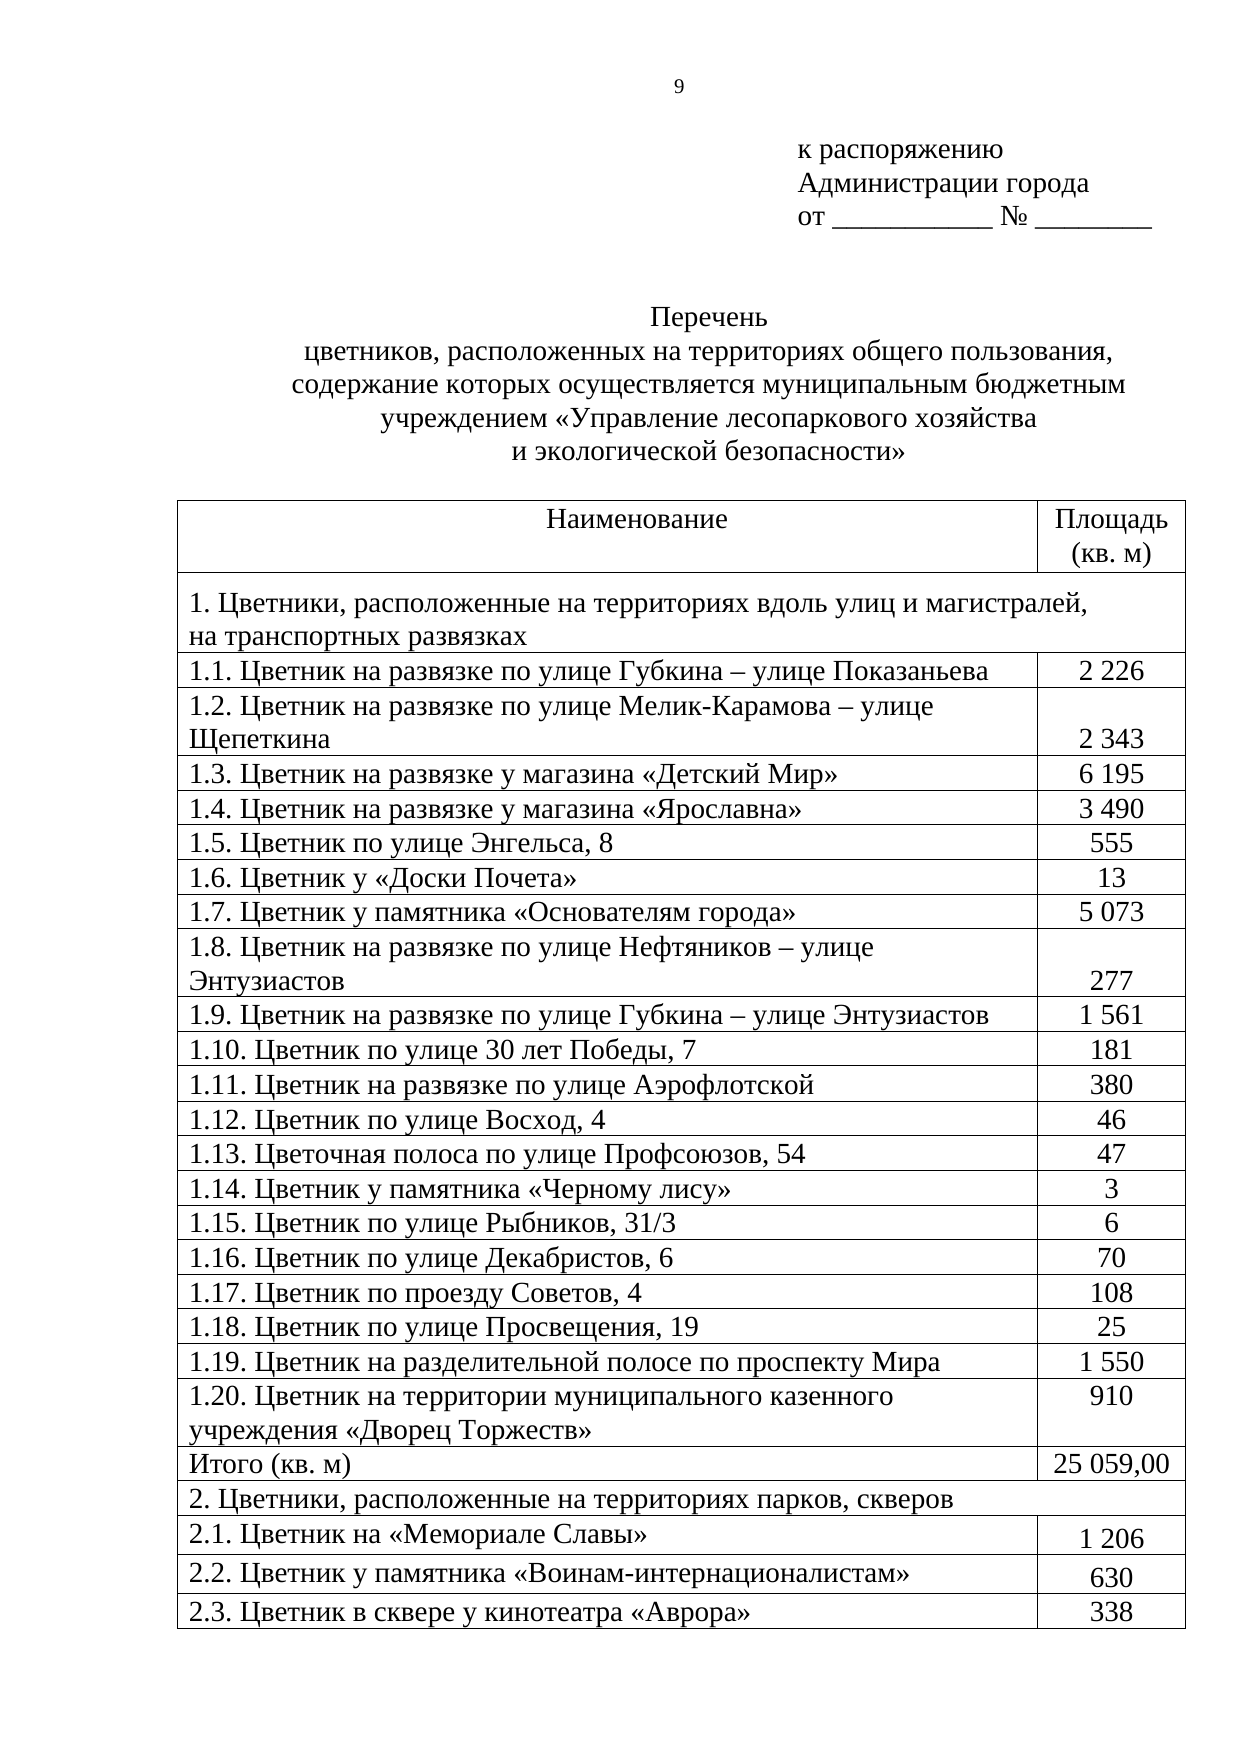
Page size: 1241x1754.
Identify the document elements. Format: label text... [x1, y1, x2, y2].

table_cell 1.12. Цветник по улице Восход, 4 [178, 1102, 1037, 1135]
table_cell 5 073 [1038, 895, 1185, 928]
table_cell Итого (кв. м) [178, 1447, 1037, 1480]
table_cell 1.7. Цветник у памятника «Основателям города» [178, 895, 1037, 928]
table_cell 1.2. Цветник на развязке по улице Мелик-Карамова – улице Щепеткина [178, 688, 1037, 755]
table_cell 6 195 [1038, 756, 1185, 790]
text Администрации города [177, 165, 1181, 198]
table_cell 2 226 [1038, 653, 1185, 687]
table_cell 25 059,00 [1038, 1447, 1185, 1480]
table_cell 1.13. Цветочная полоса по улице Профсоюзов, 54 [178, 1136, 1037, 1170]
table_cell 2.2. Цветник у памятника «Воинам-интернационалистам» [178, 1555, 1037, 1593]
table_cell 70 [1038, 1240, 1185, 1274]
table_cell 338 [1038, 1594, 1185, 1628]
text и экологической безопасности» [177, 433, 1181, 467]
text содержание которых осуществляется муниципальным бюджетным [177, 366, 1181, 400]
table_cell 1. Цветники, расположенные на территориях вдоль улиц и магистралей, на транспортных развязках [178, 573, 1185, 652]
table_cell 630 [1038, 1555, 1185, 1593]
table_cell 25 [1038, 1309, 1185, 1343]
text от ___________ № ________ [177, 198, 1181, 232]
table_cell 1.15. Цветник по улице Рыбников, 31/3 [178, 1206, 1037, 1239]
table_cell 1.11. Цветник на развязке по улице Аэрофлотской [178, 1066, 1037, 1101]
table_cell 1.18. Цветник по улице Просвещения, 19 [178, 1309, 1037, 1343]
table_cell 13 [1038, 860, 1185, 893]
table_header Наименование [178, 501, 1037, 572]
table_cell 2.1. Цветник на «Мемориале Славы» [178, 1516, 1037, 1554]
table_cell 3 490 [1038, 791, 1185, 824]
table_cell 1.20. Цветник на территории муниципального казенного учреждения «Дворец Торжеств» [178, 1379, 1037, 1446]
table_header Площадь (кв. м) [1038, 501, 1185, 572]
table_cell 3 [1038, 1171, 1185, 1204]
table_cell 1 206 [1038, 1516, 1185, 1554]
table_cell 1.3. Цветник на развязке у магазина «Детский Мир» [178, 756, 1037, 790]
table_cell 46 [1038, 1102, 1185, 1135]
table_cell 1.6. Цветник у «Доски Почета» [178, 860, 1037, 893]
table_cell 380 [1038, 1066, 1185, 1101]
table_cell 555 [1038, 825, 1185, 859]
table_cell 1.1. Цветник на развязке по улице Губкина – улице Показаньева [178, 653, 1037, 687]
table_cell 2. Цветники, расположенные на территориях парков, скверов [178, 1481, 1185, 1515]
table_cell 2.3. Цветник в сквере у кинотеатра «Аврора» [178, 1594, 1037, 1628]
table_cell 1.19. Цветник на разделительной полосе по проспекту Мира [178, 1344, 1037, 1377]
text учреждением «Управление лесопаркового хозяйства [177, 400, 1181, 433]
table_cell 1.14. Цветник у памятника «Черному лису» [178, 1171, 1037, 1204]
table_cell 1.17. Цветник по проезду Советов, 4 [178, 1275, 1037, 1308]
text цветников, расположенных на территориях общего пользования, [177, 333, 1181, 366]
table_cell 277 [1038, 929, 1185, 996]
table_cell 108 [1038, 1275, 1185, 1308]
table_cell 1 550 [1038, 1344, 1185, 1377]
table_cell 1.9. Цветник на развязке по улице Губкина – улице Энтузиастов [178, 997, 1037, 1031]
table_cell 47 [1038, 1136, 1185, 1170]
table_cell 1.4. Цветник на развязке у магазина «Ярославна» [178, 791, 1037, 824]
table_cell 1.5. Цветник по улице Энгельса, 8 [178, 825, 1037, 859]
table_cell 910 [1038, 1379, 1185, 1446]
table_cell 1.10. Цветник по улице 30 лет Победы, 7 [178, 1032, 1037, 1065]
table_cell 1.16. Цветник по улице Декабристов, 6 [178, 1240, 1037, 1274]
text Перечень [177, 299, 1181, 333]
table_cell 1.8. Цветник на развязке по улице Нефтяников – улице Энтузиастов [178, 929, 1037, 996]
table_cell 2 343 [1038, 688, 1185, 755]
table_cell 1 561 [1038, 997, 1185, 1031]
text к распоряжению [177, 131, 1181, 165]
table_cell 181 [1038, 1032, 1185, 1065]
table_cell 6 [1038, 1206, 1185, 1239]
